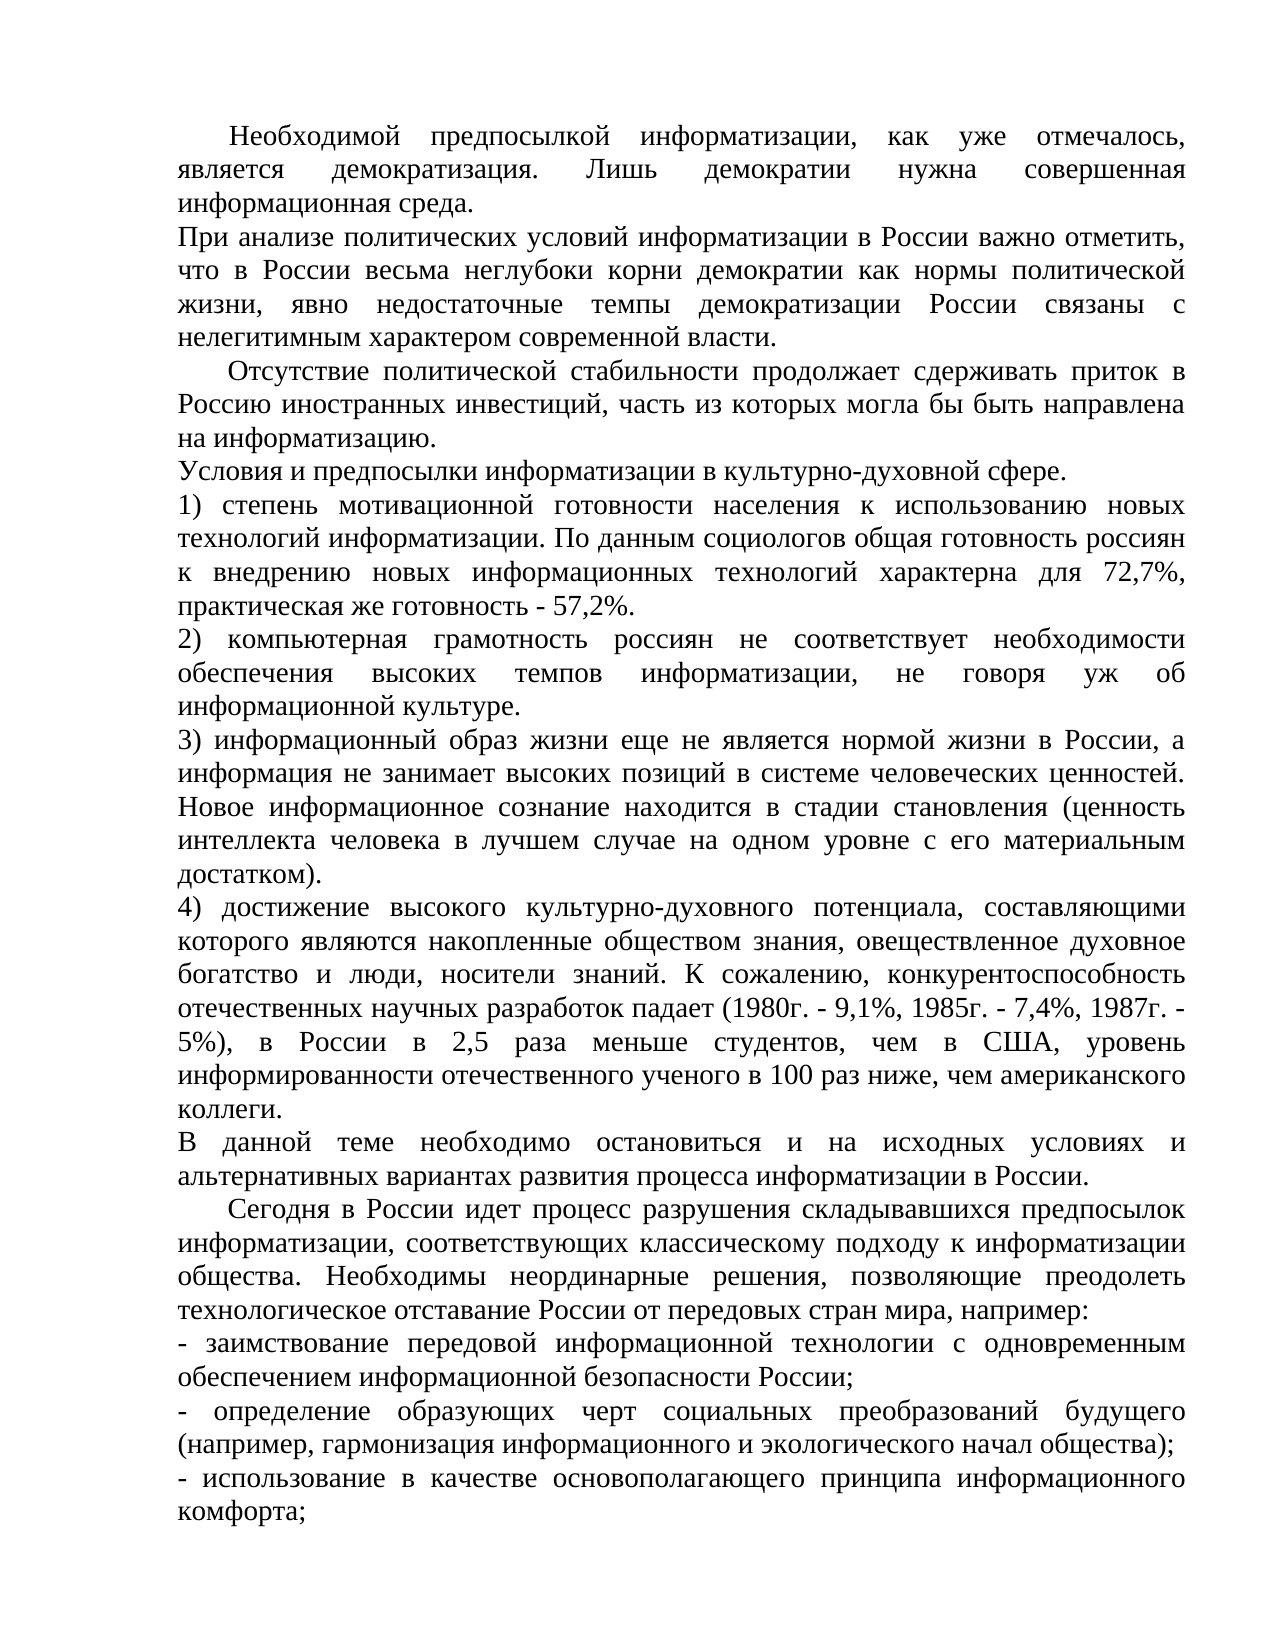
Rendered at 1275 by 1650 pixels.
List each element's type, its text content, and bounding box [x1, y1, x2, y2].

text Отсутствие политической стабильности продолжает сдерживать приток в Россию иностранных инвестиций, часть из которых могла бы быть направлена на информатизацию. [177, 353, 1186, 453]
text - определение образующих черт социальных преобразований будущего (например, гармонизация информационного и экологического начал общества); [177, 1393, 1186, 1460]
text Сегодня в России идет процесс разрушения складывавшихся предпосылок информатизации, соответствующих классическому подходу к информатизации общества. Необходимы неординарные решения, позволяющие преодолеть технологическое отставание России от передовых стран мира, например: [177, 1191, 1186, 1326]
text - использование в качестве основополагающего принципа информационного комфорта; [177, 1460, 1186, 1527]
text 1) степень мотивационной готовности населения к использованию новых технологий информатизации. По данным социологов общая готовность россиян к внедрению новых информационных технологий характерна для 72,7%, практическая же готовность - 57,2%. [177, 487, 1186, 621]
text При анализе политических условий информатизации в России важно отметить, что в России весьма неглубоки корни демократии как нормы политической жизни, явно недостаточные темпы демократизации России связаны с нелегитимным характером современной власти. [177, 219, 1186, 353]
text - заимствование передовой информационной технологии с одновременным обеспечением информационной безопасности России; [177, 1326, 1186, 1393]
text 3) информационный образ жизни еще не является нормой жизни в России, а информация не занимает высоких позиций в системе человеческих ценностей. Новое информационное сознание находится в стадии становления (ценность интеллекта человека в лучшем случае на одном уровне с его материальным достатком). [177, 722, 1186, 889]
text 2) компьютерная грамотность россиян не соответствует необходимости обеспечения высоких темпов информатизации, не говоря уж об информационной культуре. [177, 621, 1186, 722]
text Условия и предпосылки информатизации в культурно-духовной сфере. [177, 453, 1186, 487]
text Необходимой предпосылкой информатизации, как уже отмечалось, является демократизация. Лишь демократии нужна совершенная информационная среда. [177, 118, 1186, 219]
text 4) достижение высокого культурно-духовного потенциала, составляющими которого являются накопленные обществом знания, овеществленное духовное богатство и люди, носители знаний. К сожалению, конкурентоспособность отечественных научных разработок падает (1980г. - 9,1%, 1985г. - 7,4%, 1987г. - 5%), в России в 2,5 раза меньше студентов, чем в США, уровень информированности отечественного ученого в 100 раз ниже, чем американского коллеги. [177, 889, 1186, 1124]
text В данной теме необходимо остановиться и на исходных условиях и альтернативных вариантах развития процесса информатизации в России. [177, 1124, 1186, 1191]
